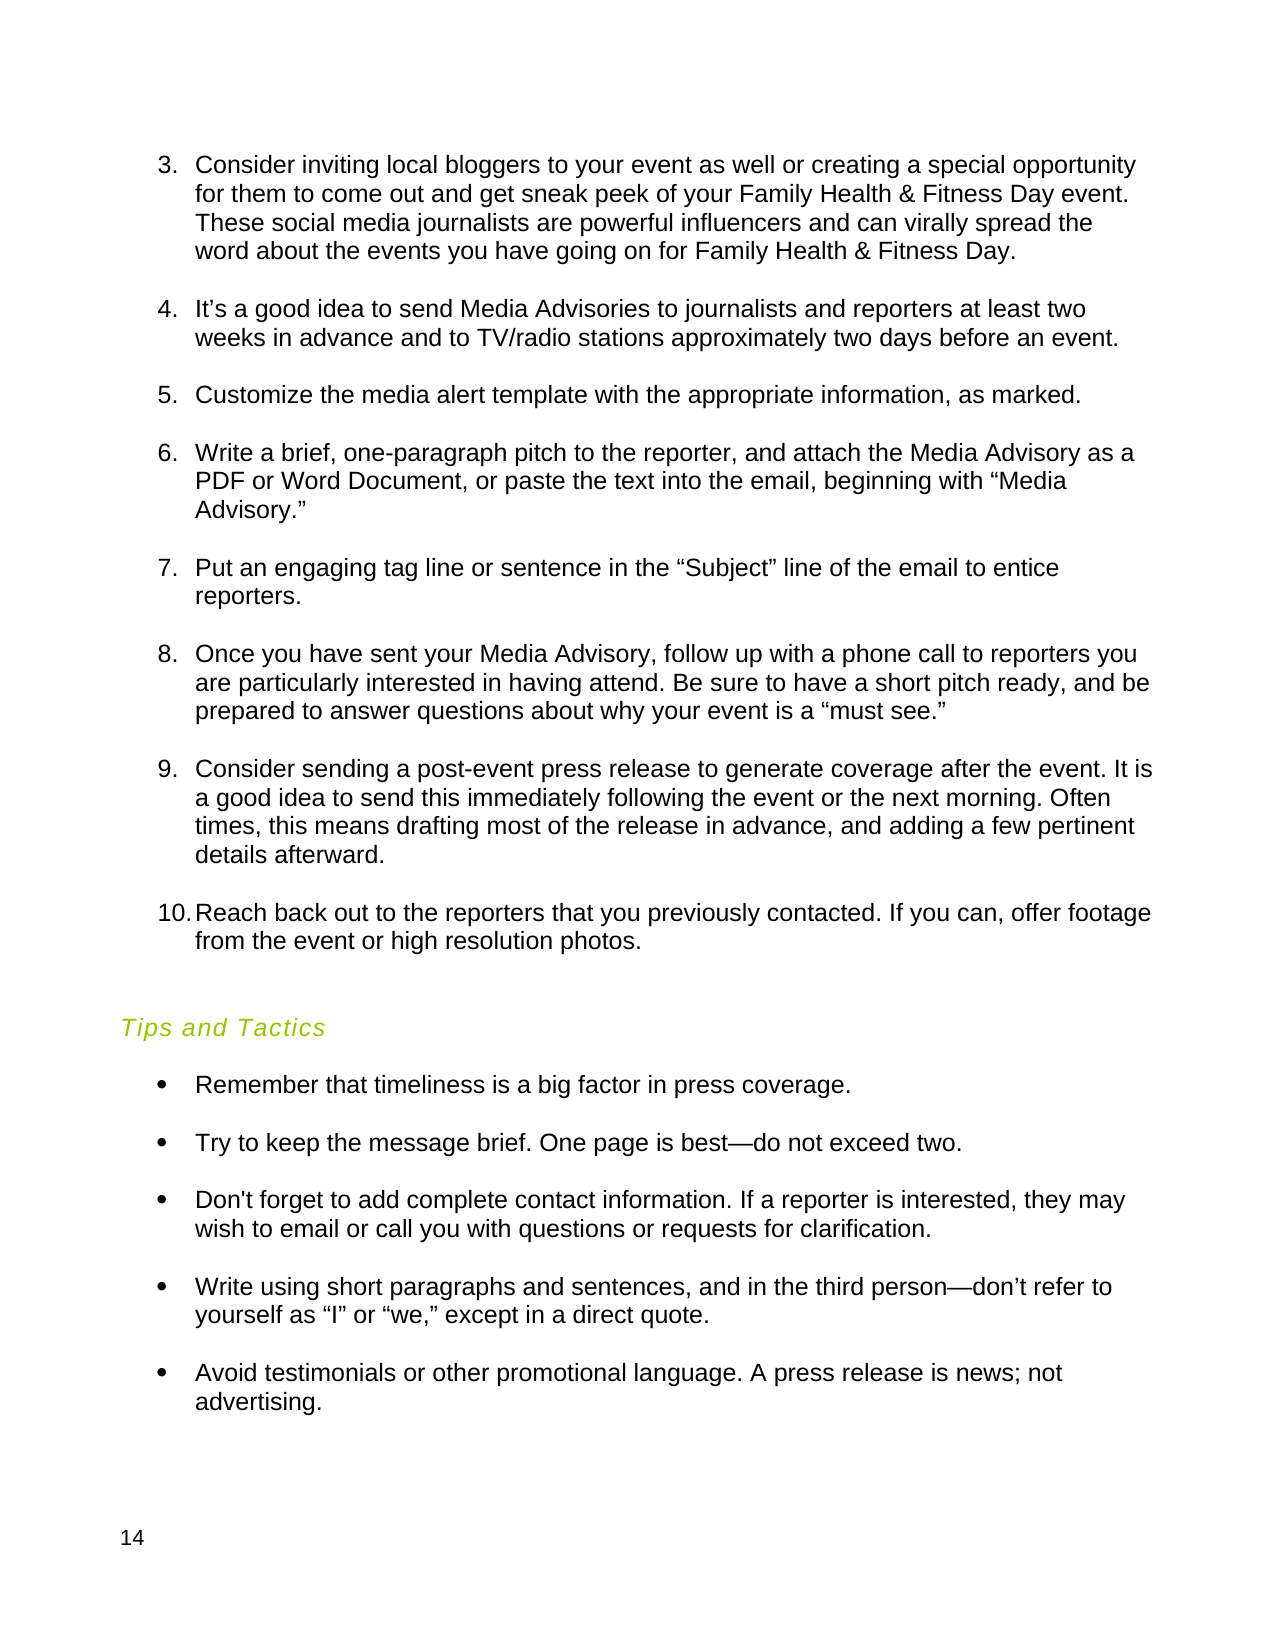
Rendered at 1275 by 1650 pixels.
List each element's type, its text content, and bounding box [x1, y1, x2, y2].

list Avoid testimonials or other promotional language. A press release is news; not advertising. [157, 1358, 1148, 1416]
subtitle Tips and Tactics [120, 1012, 1155, 1041]
list Consider inviting local bloggers to your event as well or creating a special opportunity for them to come out and get sneak peek of your Family Health & Fitness Day event. These social media journalists are powerful influencers and can virally spread the word about the events you have going on for Family Health & Fitness Day. [157, 150, 1155, 265]
list Put an engaging tag line or sentence in the “Subject” line of the email to entice reporters. [157, 552, 1155, 610]
list Reach back out to the reporters that you previously contacted. If you can, offer footage from the event or high resolution photos. [157, 897, 1155, 955]
list Remember that timeliness is a big factor in press coverage. [157, 1070, 1155, 1099]
list Write using short paragraphs and sentences, and in the third person—don’t refer to yourself as “I” or “we,” except in a direct quote. [157, 1272, 1148, 1329]
list Consider sending a post-event press release to generate coverage after the event. It is a good idea to send this immediately following the event or the next morning. Often times, this means drafting most of the release in advance, and adding a few pertinent details afterward. [157, 754, 1155, 869]
list Try to keep the message brief. One page is best—do not exceed two. [157, 1128, 1148, 1156]
list Write a brief, one-paragraph pitch to the reporter, and attach the Media Advisory as a PDF or Word Document, or paste the text into the email, beginning with “Media Advisory.” [157, 437, 1155, 524]
list Once you have sent your Media Advisory, follow up with a phone call to reporters you are particularly interested in having attend. Be sure to have a short pitch ready, and be prepared to answer questions about why your event is a “must see.” [157, 639, 1155, 725]
list It’s a good idea to send Media Advisories to journalists and reporters at least two weeks in advance and to TV/radio stations approximately two days before an event. [157, 294, 1155, 351]
list Don't forget to add complete contact information. If a reporter is interested, they may wish to email or call you with questions or requests for clarification. [157, 1185, 1148, 1243]
list Customize the media alert template with the appropriate information, as marked. [157, 380, 1155, 409]
